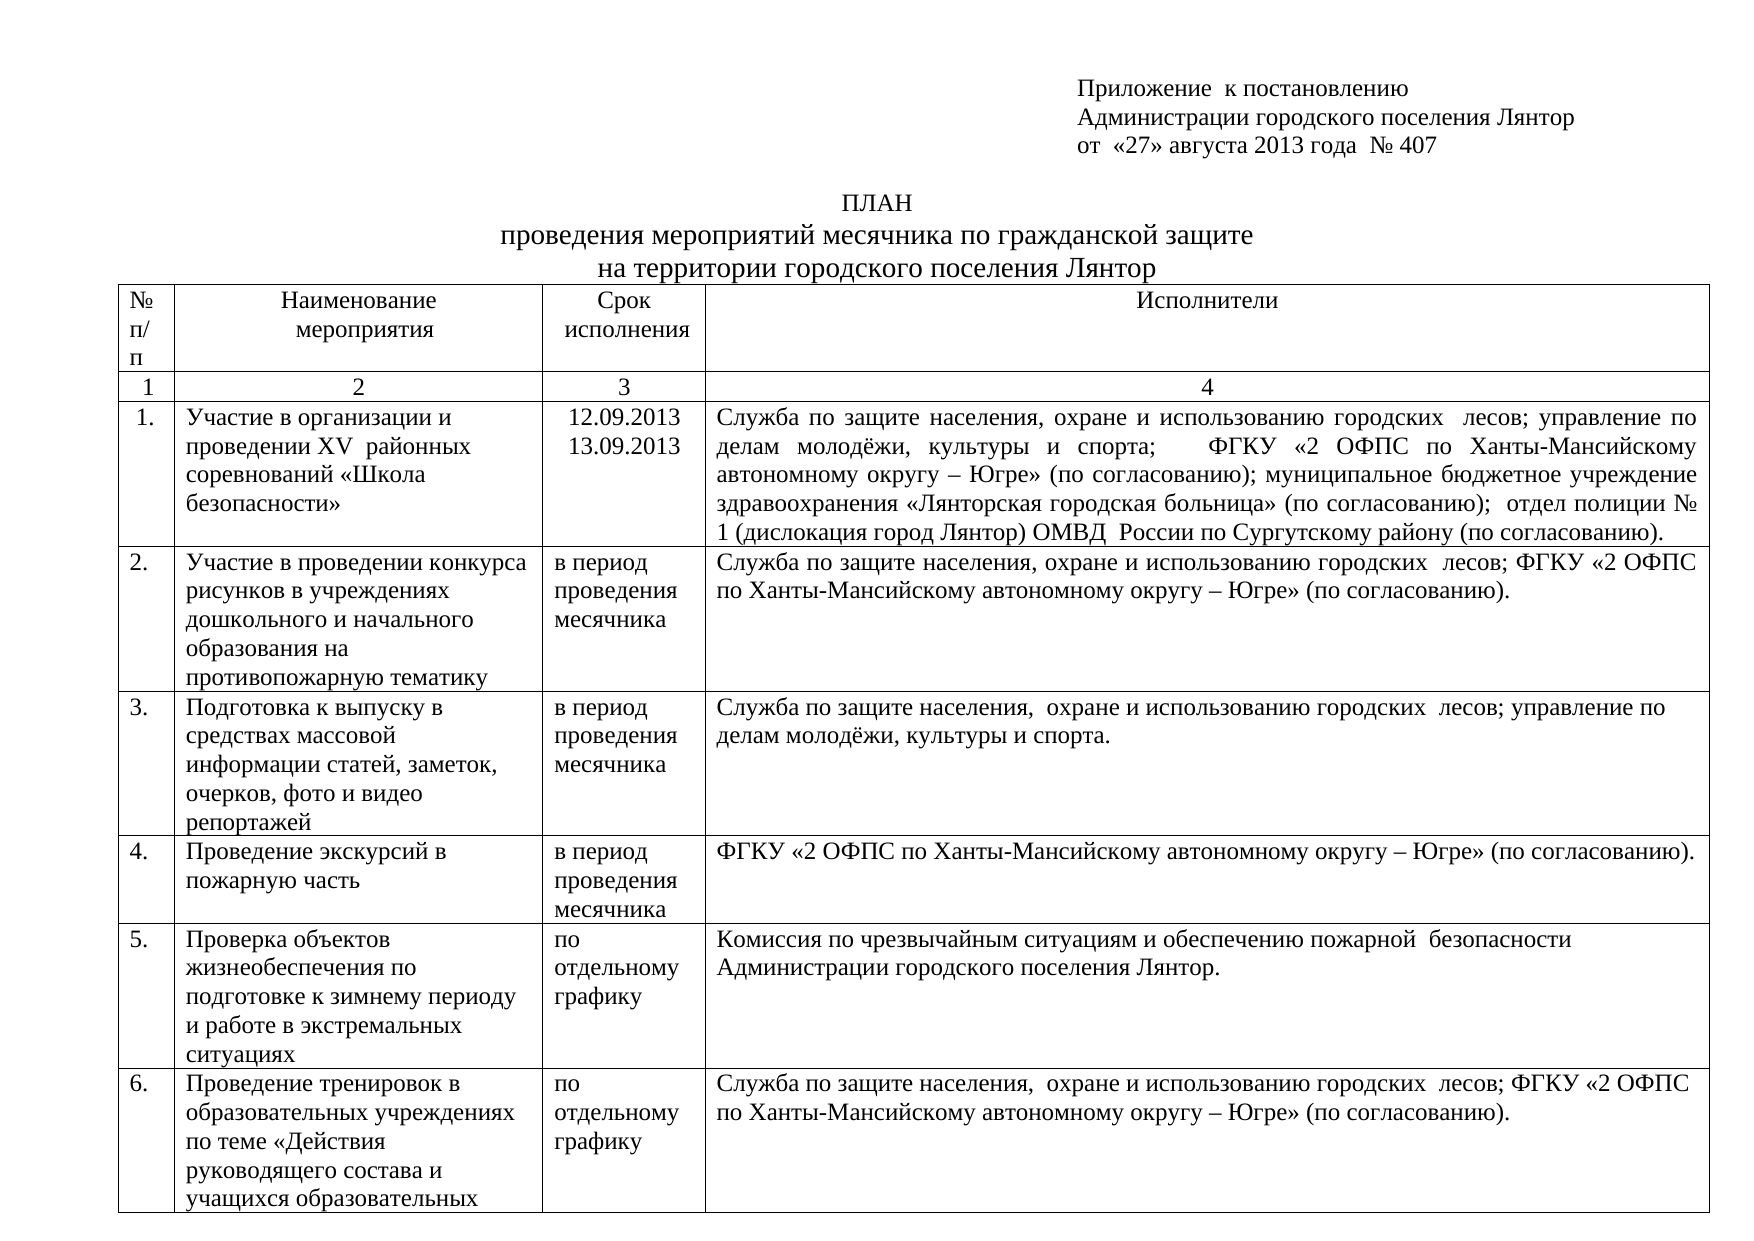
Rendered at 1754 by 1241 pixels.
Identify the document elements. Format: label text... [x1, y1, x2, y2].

table_cell 12.09.2013 13.09.2013 [543, 402, 705, 546]
table_cell 1 [119, 372, 174, 401]
table_cell 1. [119, 402, 174, 546]
table_header № п/п [119, 285, 174, 371]
table_cell 2. [119, 547, 174, 691]
table_cell Участие в организации и проведении ХV районных соревнований «Школа безопасности» [175, 402, 542, 546]
table_cell по отдельному графику [543, 924, 705, 1067]
table_cell 4. [119, 836, 174, 923]
text Приложение к постановлению [1077, 73, 1636, 102]
table_cell Комиссия по чрезвычайным ситуациям и обеспечению пожарной безопасности Администрации городского поселения Лянтор. [706, 924, 1709, 1067]
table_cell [175, 1069, 542, 1212]
table_cell 4 [706, 372, 1709, 401]
table_cell Участие в проведении конкурса рисунков в учреждениях дошкольного и начального образования на противопожарную тематику [175, 547, 542, 691]
table_cell ФГКУ «2 ОФПС по Ханты-Мансийскому автономному округу – Югре» (по согласованию). [706, 836, 1709, 923]
table_cell в период проведения месячника [543, 836, 705, 923]
table_cell 6. [119, 1069, 174, 1212]
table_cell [543, 1069, 705, 1212]
table_cell 5. [119, 924, 174, 1067]
table_cell Служба по защите населения, охране и использованию городских лесов; управление по делам молодёжи, культуры и спорта. [706, 692, 1709, 835]
table_cell Подготовка к выпуску в средствах массовой информации статей, заметок, очерков, фото и видео репортажей [175, 692, 542, 835]
table_cell в период проведения месячника [543, 547, 705, 691]
table_cell Служба по защите населения, охране и использованию городских лесов; ФГКУ «2 ОФПС по Ханты-Мансийскому автономному округу – Югре» (по согласованию). [706, 547, 1709, 691]
table_header Срок исполнения [543, 285, 705, 371]
text на территории городского поселения Лянтор [118, 250, 1636, 284]
table_header Наименование мероприятия [175, 285, 542, 371]
table_cell 3. [119, 692, 174, 835]
text проведения мероприятий месячника по гражданской защите [118, 217, 1636, 250]
table_cell 3 [543, 372, 705, 401]
text ПЛАН [118, 188, 1636, 217]
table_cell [706, 1069, 1709, 1212]
text Администрации городского поселения Лянтор [1077, 102, 1636, 131]
table_cell Проверка объектов жизнеобеспечения по подготовке к зимнему периоду и работе в экстремальных ситуациях [175, 924, 542, 1067]
table_cell 2 [175, 372, 542, 401]
text от «27» августа 2013 года № 407 [1077, 131, 1636, 159]
table_cell в период проведения месячника [543, 692, 705, 835]
table_header Исполнители [706, 285, 1709, 371]
table_cell Служба по защите населения, охране и использованию городских лесов; управление по делам молодёжи, культуры и спорта; ФГКУ «2 ОФПС по Ханты-Мансийскому автономному округу – Югре» (по согласованию); муниципальное бюджетное учреждение здравоохранения «Лянторская городская больница» (по согласованию); отдел полиции № 1 (дислокация город Лянтор) ОМВД России по Сургутскому району (по согласованию). [706, 402, 1709, 546]
table_cell Проведение экскурсий в пожарную часть [175, 836, 542, 923]
